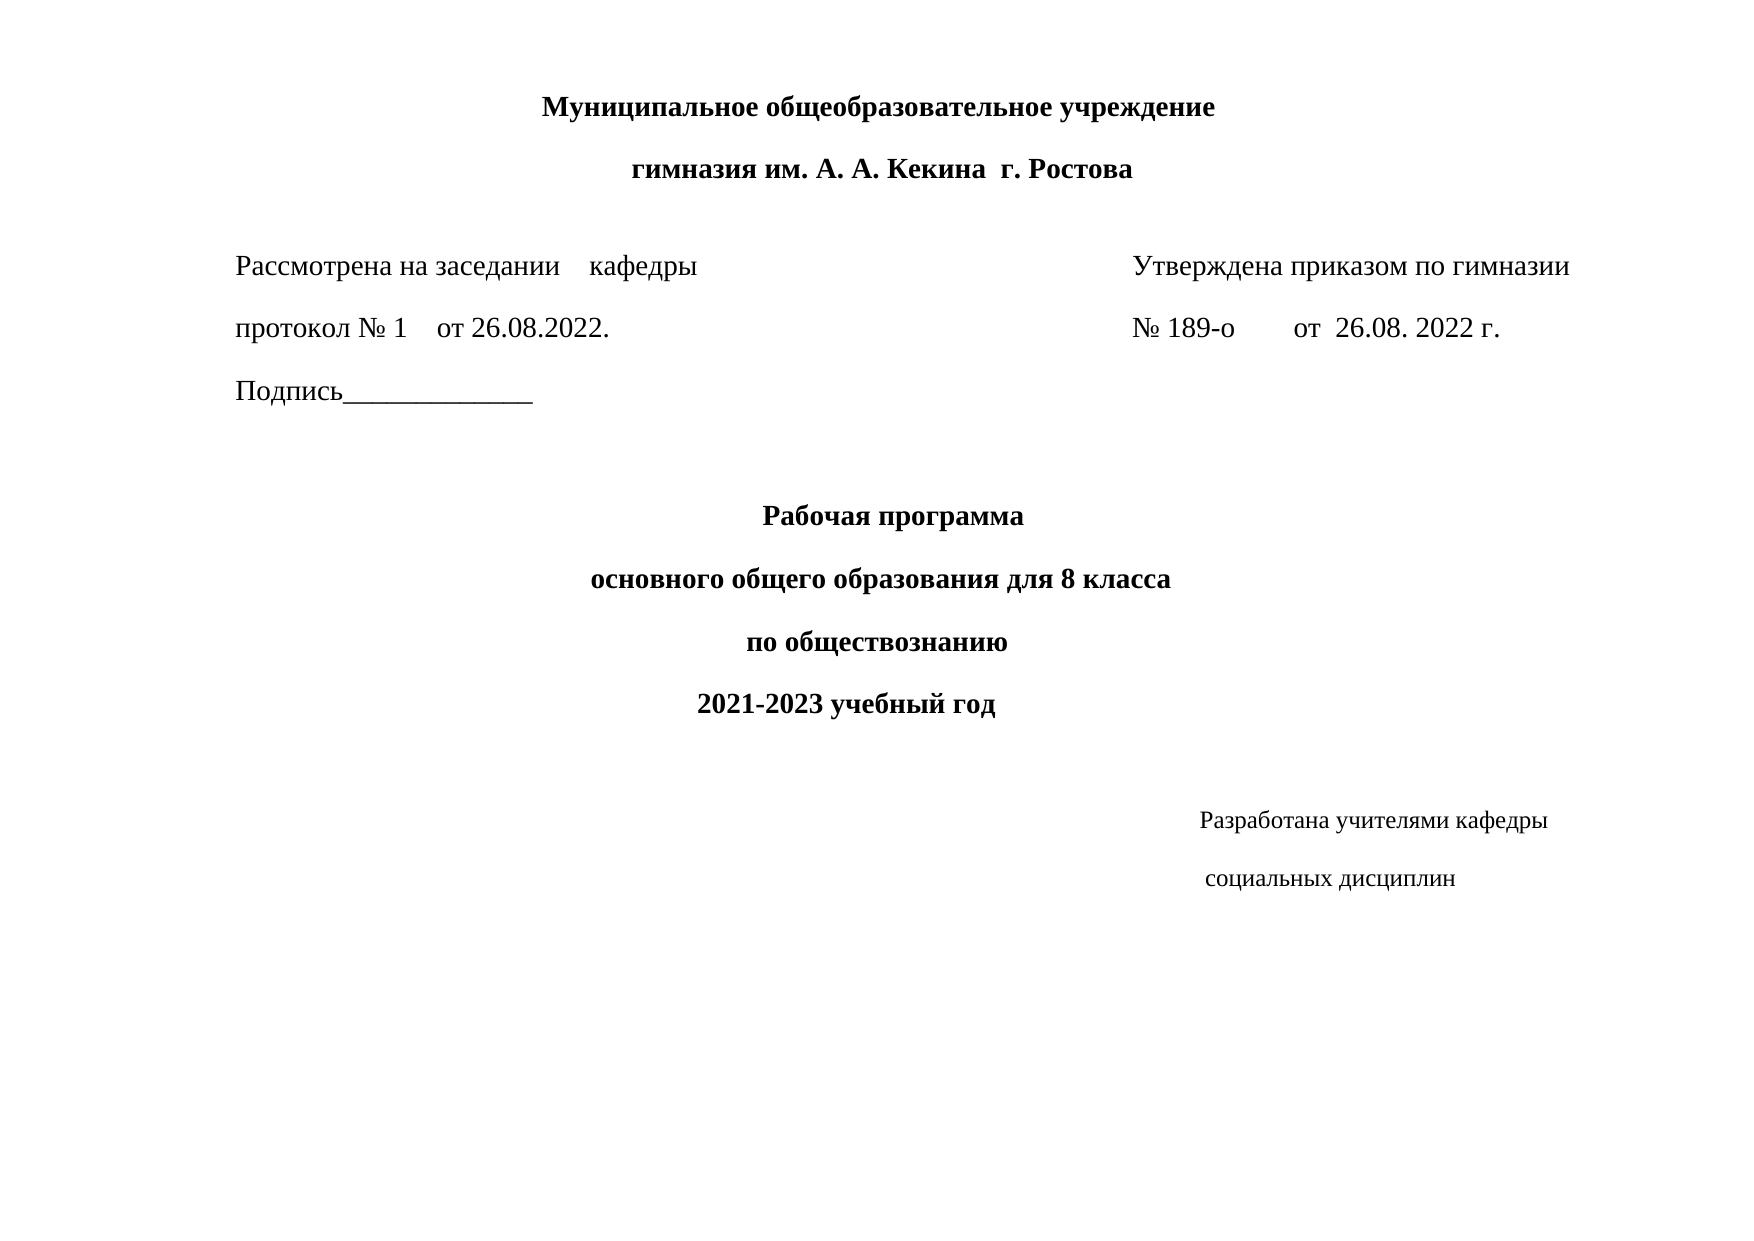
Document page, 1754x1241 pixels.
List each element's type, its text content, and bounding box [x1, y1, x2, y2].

text социальных дисциплин [150, 863, 1604, 891]
text по обществознанию [150, 624, 1604, 657]
text Муниципальное общеобразовательное учреждение [165, 89, 1577, 122]
text Разработана учителями кафедры [150, 805, 1604, 833]
text Рабочая программа [150, 498, 1604, 532]
table_header Рассмотрена на заседании кафедры протокол № 1 от 26.08.2022. Подпись_____________ [224, 248, 1121, 469]
text гимназия им. А. А. Кекина г. Ростова [165, 151, 1577, 185]
text основного общего образования для 8 класса [150, 561, 1604, 595]
table_header Утверждена приказом по гимназии № 189-о от 26.08. 2022 г. [1121, 248, 1604, 469]
text 2021-2023 учебный год [150, 687, 1604, 720]
